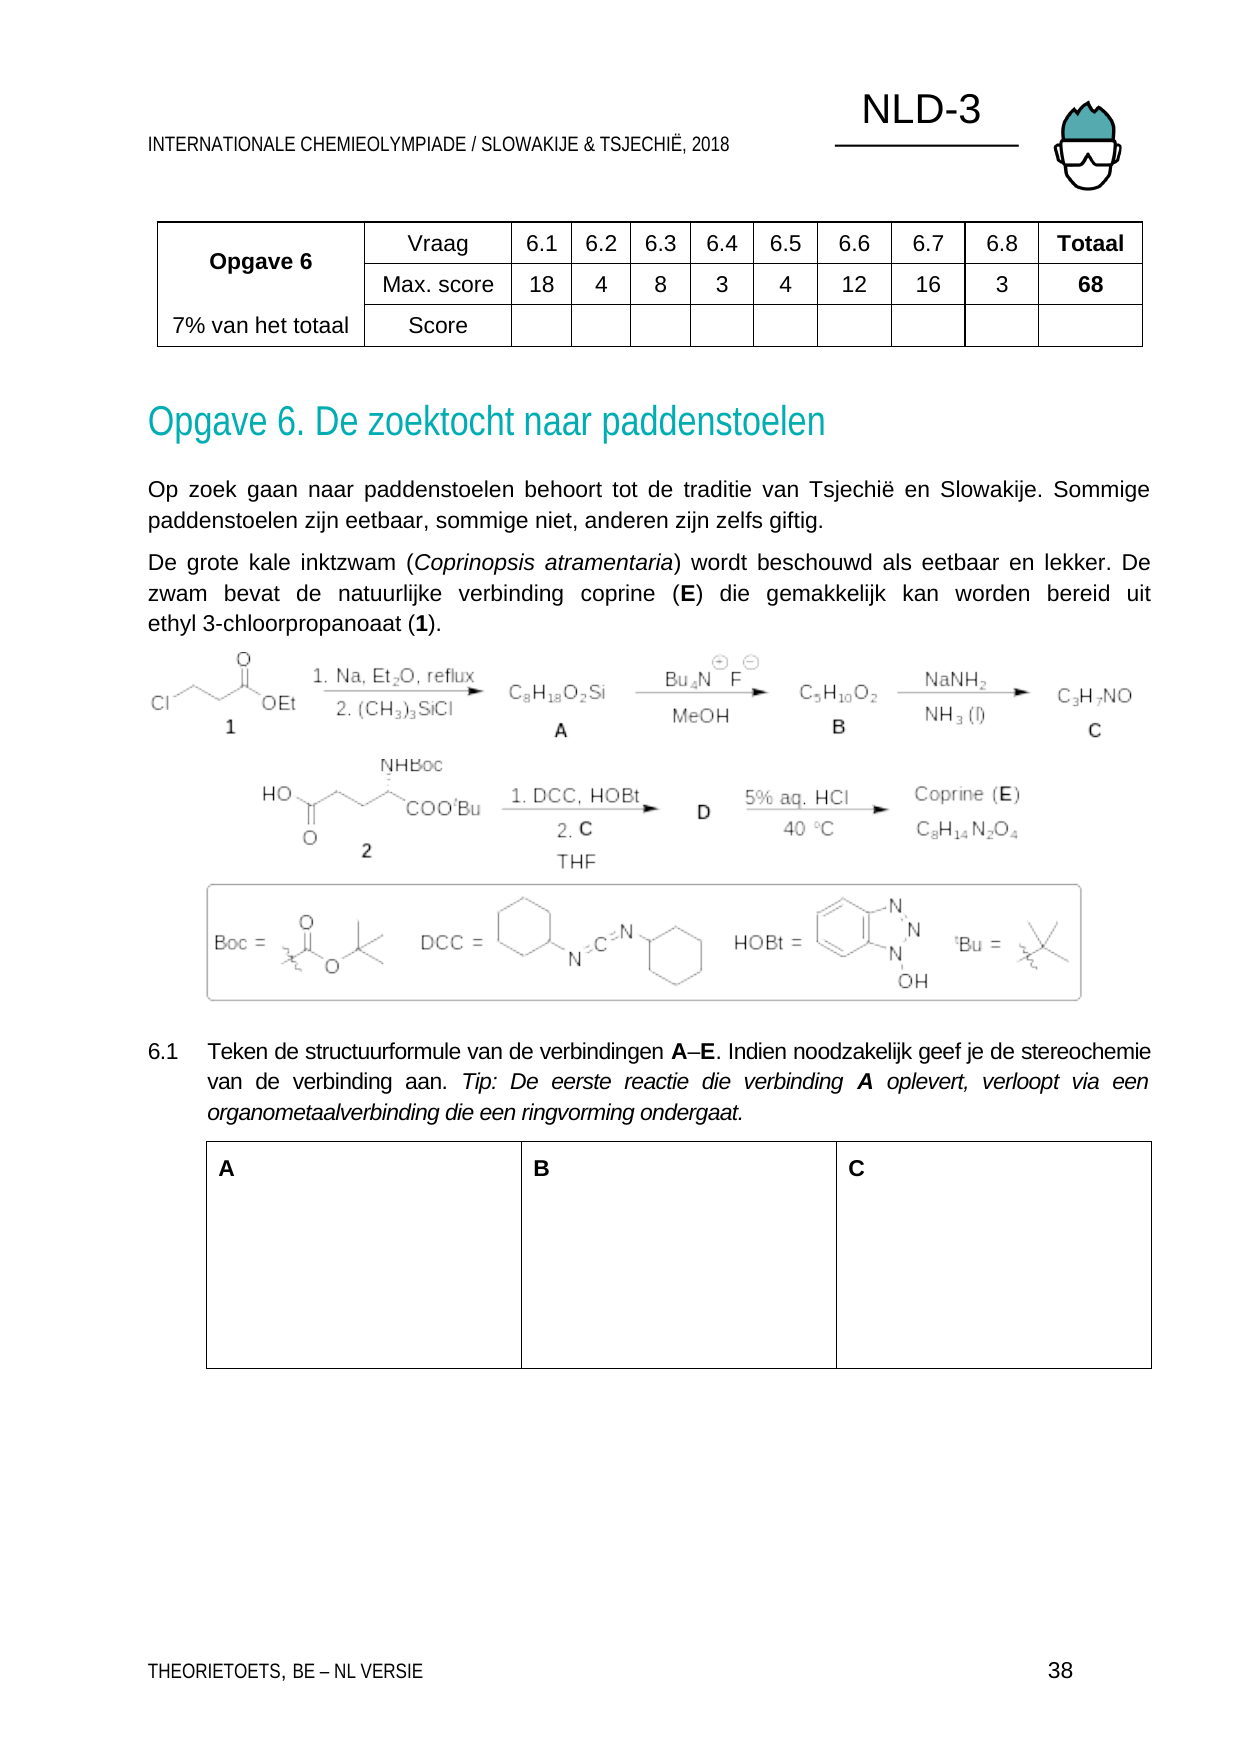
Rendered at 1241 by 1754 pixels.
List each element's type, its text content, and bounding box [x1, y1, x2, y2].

table_header 6.8 [966, 223, 1038, 263]
table_header 6.6 [818, 223, 891, 263]
table_cell [631, 305, 690, 346]
subtitle Opgave 6. De zoektocht naar paddenstoelen [148, 397, 1152, 444]
table_header B [522, 1142, 836, 1368]
table_header Totaal [1039, 223, 1142, 263]
table_header 6.5 [754, 223, 817, 263]
table_cell Max. score [365, 264, 511, 304]
picture [873, 100, 884, 117]
table_header A [207, 1142, 521, 1368]
text Op zoek gaan naar paddenstoelen behoort tot de traditie van Tsjechië en Slowakije. Sommige paddenstoelen zijn eetbaar, sommige niet, anderen zijn zelfs giftig. [148, 476, 1152, 533]
table_header C [837, 1142, 1151, 1368]
picture [921, 100, 938, 120]
table_cell 4 [754, 264, 817, 304]
table_header 6.4 [691, 223, 753, 263]
table_header 6.1 [512, 223, 571, 263]
table_header Vraag [365, 223, 511, 263]
table_cell 12 [818, 264, 891, 304]
table_header 6.3 [631, 223, 690, 263]
table_cell 7% van het totaal [158, 304, 364, 346]
table_cell [754, 305, 817, 346]
table_header Opgave 6 [158, 223, 364, 304]
table_header 6.7 [892, 223, 964, 263]
table_header 6.2 [572, 223, 630, 263]
table_cell 3 [966, 264, 1038, 304]
table_cell Score [365, 305, 511, 346]
table_cell 68 [1039, 264, 1142, 304]
table_cell [691, 305, 753, 346]
table_cell [1039, 305, 1142, 346]
text De grote kale inktzwam (Coprinopsis atramentaria) wordt beschouwd als eetbaar en lekker. De zwam bevat de natuurlijke verbinding coprine (E) die gemakkelijk kan worden bereid uit ethyl 3-chloorpropanoaat (1). [148, 549, 1152, 636]
table_cell 18 [512, 264, 571, 304]
table_cell 3 [691, 264, 753, 304]
table_cell 8 [631, 264, 690, 304]
table_cell 16 [892, 264, 964, 304]
picture [834, 100, 1122, 191]
table_cell 4 [572, 264, 630, 304]
table_cell [892, 305, 964, 346]
table_cell [512, 305, 571, 346]
list Teken de structuurformule van de verbindingen A–E. Indien noodzakelijk geef je de stereochemie van de verbinding aan. Tip: De eerste reactie die verbinding A oplevert, verloopt via een organometaalverbinding die een ringvorming ondergaat. [148, 1038, 1152, 1125]
table_cell [966, 305, 1038, 346]
table_cell [572, 305, 630, 346]
table_cell [818, 305, 891, 346]
